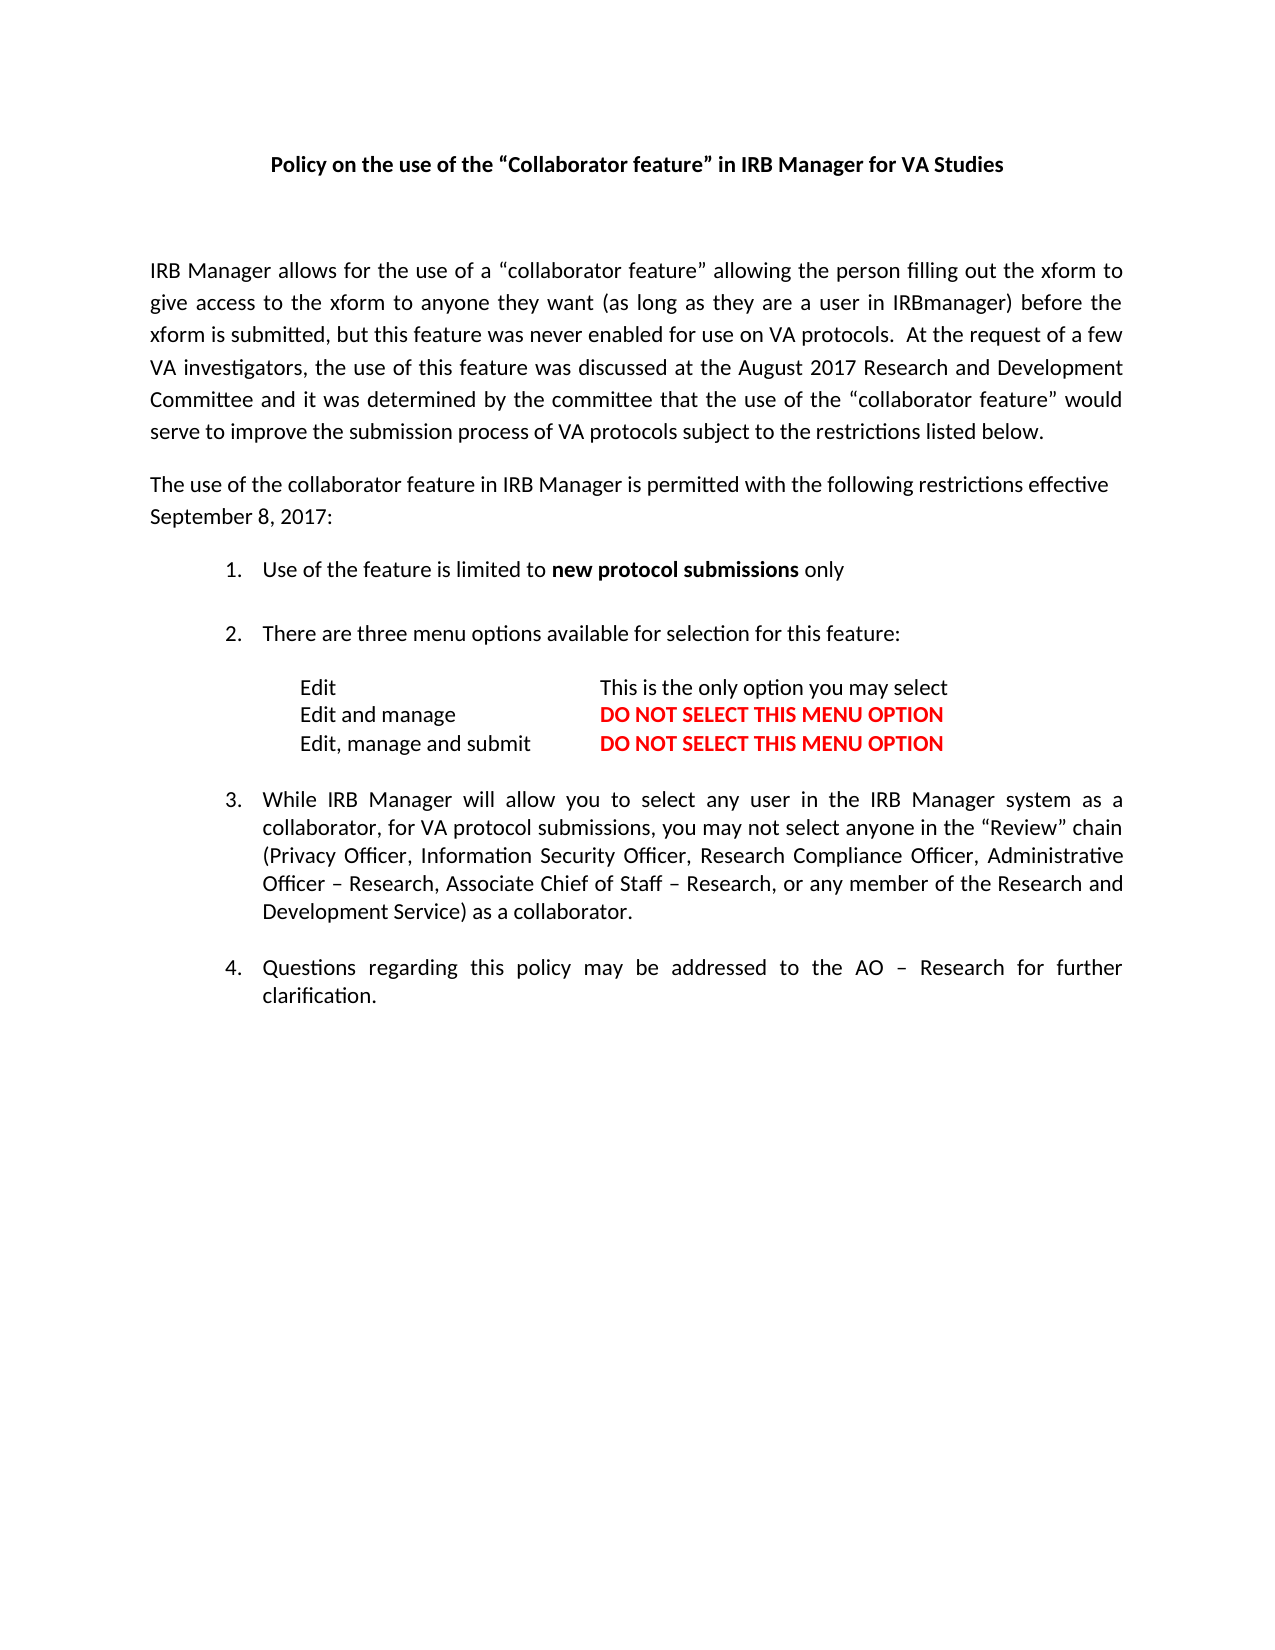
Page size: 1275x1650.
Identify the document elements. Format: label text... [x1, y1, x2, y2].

text Edit This is the only option you may select [150, 673, 1125, 701]
list Use of the feature is limited to new protocol submissions only [225, 555, 1125, 583]
list There are three menu options available for selection for this feature: [225, 619, 1125, 648]
list While IRB Manager will allow you to select any user in the IRB Manager system as a collaborator, for VA protocol submissions, you may not select anyone in the “Review” chain (Privacy Officer, Information Security Officer, Research Compliance Officer, Administrative Officer – Research, Associate Chief of Staff – Research, or any member of the Research and Development Service) as a collaborator. [225, 785, 1125, 925]
text Edit, manage and submit DO NOT SELECT THIS MENU OPTION [225, 729, 1125, 757]
text IRB Manager allows for the use of a “collaborator feature” allowing the person filling out the xform to give access to the xform to anyone they want (as long as they are a user in IRBmanager) before the xform is submitted, but this feature was never enabled for use on VA protocols. At the request of a few VA investigators, the use of this feature was discussed at the August 2017 Research and Development Committee and it was determined by the committee that the use of the “collaborator feature” would serve to improve the submission process of VA protocols subject to the restrictions listed below. [150, 256, 1125, 445]
text Edit and manage DO NOT SELECT THIS MENU OPTION [150, 701, 1125, 729]
text The use of the collaborator feature in IRB Manager is permitted with the following restrictions effective September 8, 2017: [150, 470, 1125, 530]
list Questions regarding this policy may be addressed to the AO – Research for further clarification. [225, 953, 1125, 1009]
text Policy on the use of the “Collaborator feature” in IRB Manager for VA Studies [150, 150, 1125, 178]
